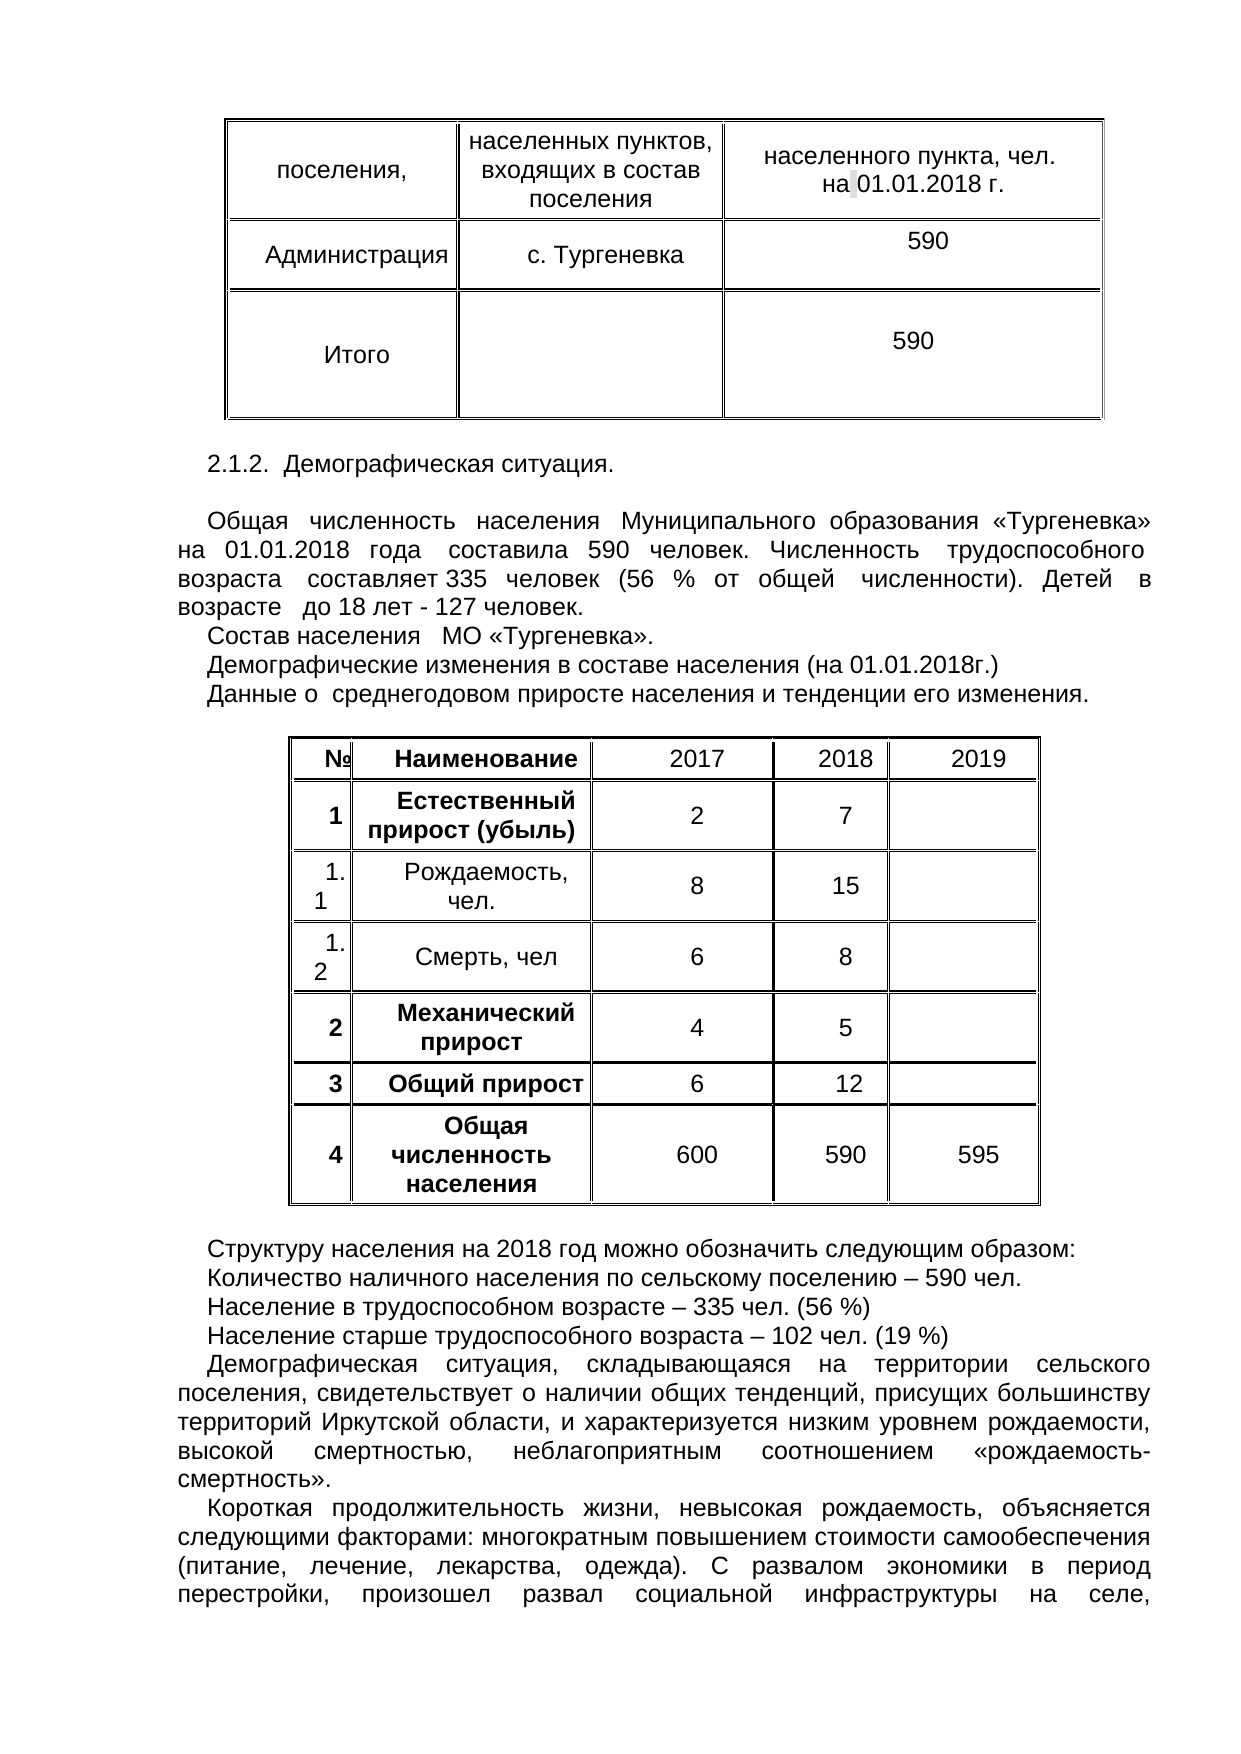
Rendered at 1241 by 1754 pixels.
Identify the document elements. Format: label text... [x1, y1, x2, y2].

table_cell 3 [292, 1061, 350, 1103]
text Общая численность населения Муниципального образования «Тургеневка» на 01.01.2018 года составила 590 человек. Численность трудоспособного возраста составляет 335 человек (56 % от общей численности). Детей в возрасте до 18 лет - 127 человек. [177, 506, 1152, 621]
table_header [228, 120, 458, 218]
table_cell 6 [593, 1064, 772, 1103]
table_cell 600 [591, 1106, 773, 1202]
table_cell 1 [292, 778, 350, 849]
table_cell Механический прирост [353, 994, 590, 1061]
table_cell Итого [228, 288, 456, 417]
text 2.1.2. Демографическая ситуация. [177, 448, 1152, 477]
table_header 2019 [889, 739, 1038, 778]
table_cell 6 [593, 923, 772, 990]
table_cell 2 [593, 782, 772, 849]
table_cell [890, 778, 1038, 849]
table_cell Естественный прирост (убыль) [353, 782, 590, 849]
table_header № [292, 739, 351, 778]
table_cell [890, 990, 1038, 1061]
table_cell Администрация [226, 218, 458, 288]
table_cell Общий прирост [353, 1064, 590, 1103]
table_cell 595 [889, 1103, 1039, 1202]
table_cell 2 [292, 990, 350, 1061]
table_cell [890, 920, 1038, 990]
table_cell Рождаемость, чел. [353, 852, 590, 919]
table_header Наименование [351, 739, 591, 778]
table_cell [889, 849, 1039, 919]
text Количество наличного населения по сельскому поселению – 590 чел. [177, 1263, 1152, 1292]
table_cell 590 [725, 288, 1102, 417]
table_header 2017 [591, 738, 773, 778]
table_cell 4 [290, 1103, 351, 1202]
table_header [724, 122, 1102, 218]
table_cell 12 [775, 1064, 887, 1103]
table_cell 7 [775, 782, 887, 849]
table_cell 1.2 [292, 920, 350, 990]
text Состав населения МО «Тургеневка». [177, 621, 1152, 650]
table_cell 1.1 [290, 849, 351, 919]
text Демографическая ситуация, складывающаяся на территории сельского поселения, свидетельствует о наличии общих тенденций, присущих большинству территорий Иркутской области, и характеризуется низким уровнем рождаемости, высокой смертностью, неблагоприятным соотношением «рождаемость-смертность». [177, 1349, 1152, 1493]
text Население в трудоспособном возрасте – 335 чел. (56 %) [177, 1292, 1152, 1321]
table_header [458, 122, 723, 218]
table_cell 15 [775, 852, 887, 919]
table_cell 590 [724, 218, 1103, 288]
table_cell с. Тургеневка [460, 221, 722, 288]
table_cell [460, 292, 722, 417]
table_cell 590 [773, 1106, 888, 1202]
table_cell Смерть, чел [353, 923, 590, 990]
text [177, 1493, 1152, 1608]
table_cell 8 [775, 923, 887, 990]
table_cell [890, 1061, 1038, 1103]
text Демографические изменения в составе населения (на 01.01.2018г.) [177, 650, 1152, 678]
table_cell Общая численность населения [351, 1106, 591, 1202]
text Население старше трудоспособного возраста – 102 чел. (19 %) [177, 1321, 1152, 1349]
text Данные о среднегодовом приросте населения и тенденции его изменения. [177, 678, 1152, 707]
table_cell 5 [775, 994, 887, 1061]
table_cell 4 [593, 994, 772, 1061]
text Структуру населения на 2018 год можно обозначить следующим образом: [177, 1234, 1152, 1263]
table_header 2018 [773, 739, 888, 778]
table_cell 8 [593, 852, 772, 919]
